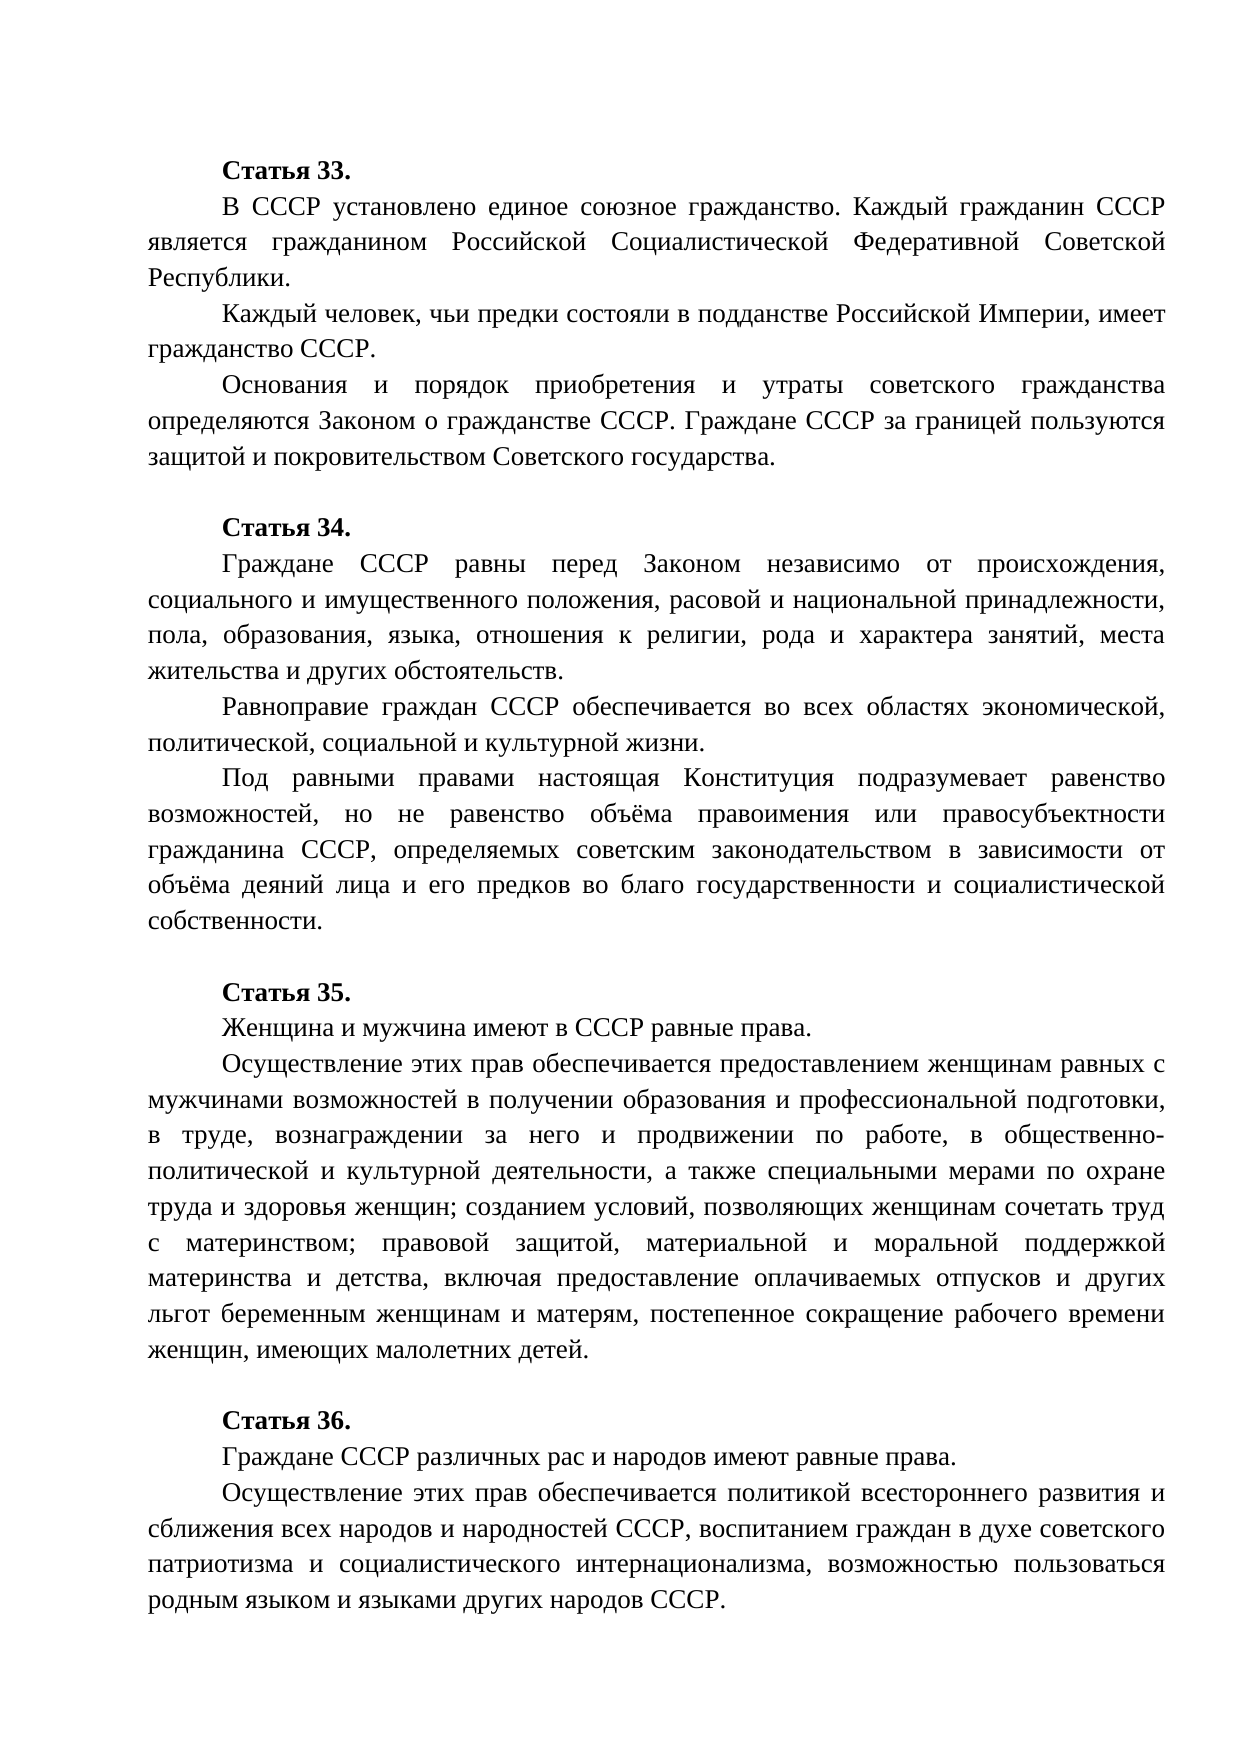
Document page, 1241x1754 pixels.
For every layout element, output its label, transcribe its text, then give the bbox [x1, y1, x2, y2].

text Каждый человек, чьи предки состояли в подданстве Российской Империи, имеет гражданство СССР. [148, 297, 1167, 364]
text Граждане СССР равны перед Законом независимо от происхождения, социального и имущественного положения, расовой и национальной принадлежности, пола, образования, языка, отношения к религии, рода и характера занятий, места жительства и других обстоятельств. [148, 547, 1167, 685]
text Граждане СССР различных рас и народов имеют равные права. [148, 1440, 1167, 1471]
text Статья 35. [148, 976, 1167, 1007]
text Женщина и мужчина имеют в СССР равные права. [148, 1011, 1167, 1043]
text Статья 34. [148, 511, 1167, 542]
text Статья 36. [148, 1404, 1167, 1436]
text В СССР установлено единое союзное гражданство. Каждый гражданин СССР является гражданином Российской Социалистической Федеративной Советской Республики. [148, 190, 1167, 292]
text Основания и порядок приобретения и утраты советского гражданства определяются Законом о гражданстве СССР. Граждане СССР за границей пользуются защитой и покровительством Советского государства. [148, 368, 1167, 471]
text Осуществление этих прав обеспечивается политикой всестороннего развития и сближения всех народов и народностей СССР, воспитанием граждан в духе советского патриотизма и социалистического интернационализма, возможностью пользоваться родным языком и языками других народов СССР. [148, 1476, 1167, 1614]
text Равноправие граждан СССР обеспечивается во всех областях экономической, политической, социальной и культурной жизни. [148, 690, 1167, 757]
text Осуществление этих прав обеспечивается предоставлением женщинам равных с мужчинами возможностей в получении образования и профессиональной подготовки, в труде, вознаграждении за него и продвижении по работе, в общественно-политической и культурной деятельности, а также специальными мерами по охране труда и здоровья женщин; созданием условий, позволяющих женщинам сочетать труд с материнством; правовой защитой, материальной и моральной поддержкой материнства и детства, включая предоставление оплачиваемых отпусков и других льгот беременным женщинам и матерям, постепенное сокращение рабочего времени женщин, имеющих малолетних детей. [148, 1047, 1167, 1364]
text Статья 33. [148, 154, 1167, 185]
text Под равными правами настоящая Конституция подразумевает равенство возможностей, но не равенство объёма правоимения или правосубъектности гражданина СССР, определяемых советским законодательством в зависимости от объёма деяний лица и его предков во благо государственности и социалистической собственности. [148, 761, 1167, 935]
